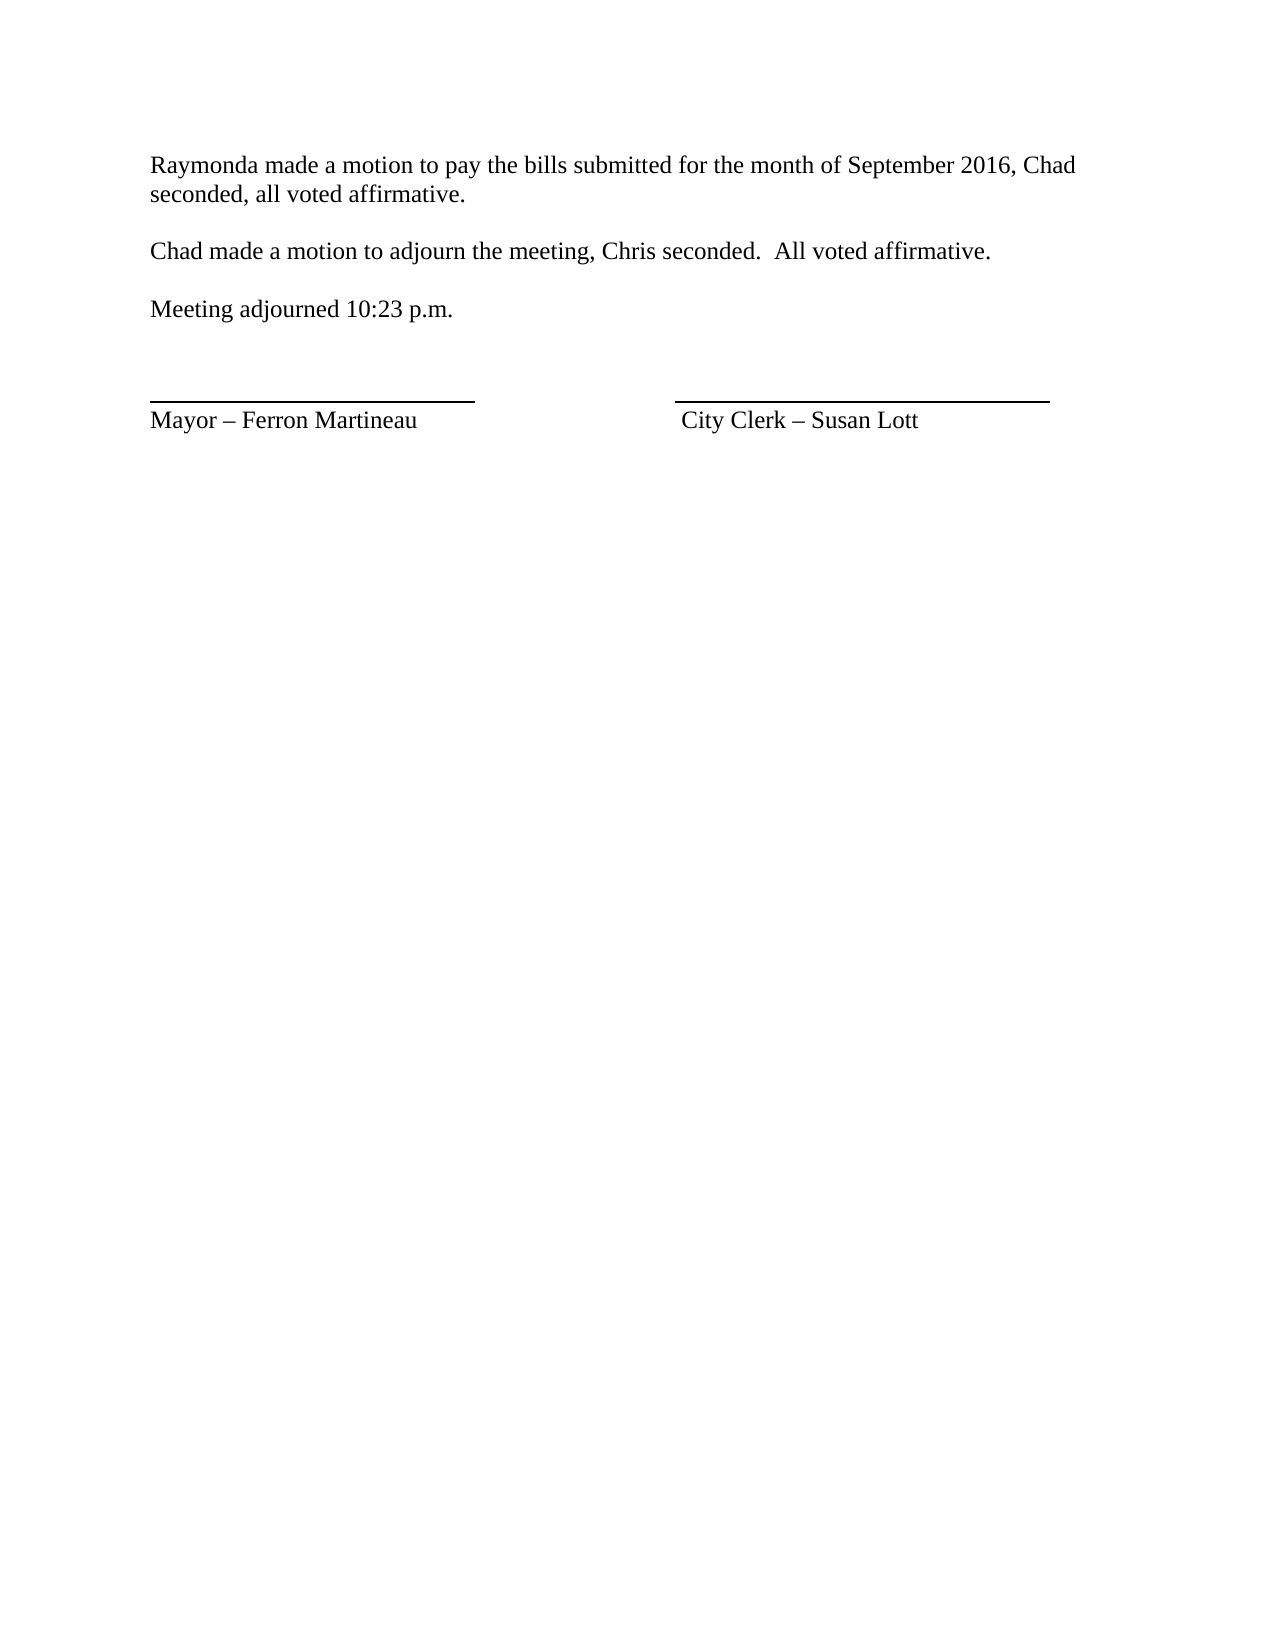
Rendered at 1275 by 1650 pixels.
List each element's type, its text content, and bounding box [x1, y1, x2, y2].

text Meeting adjourned 10:23 p.m. [150, 294, 1125, 322]
text Mayor – Ferron Martineau City Clerk – Susan Lott [150, 405, 1125, 434]
text Raymonda made a motion to pay the bills submitted for the month of September 2016, Chad seconded, all voted affirmative. [150, 150, 1125, 207]
text _________________ __________________ [150, 376, 1125, 405]
text Chad made a motion to adjourn the meeting, Chris seconded. All voted affirmative. [150, 236, 1125, 265]
